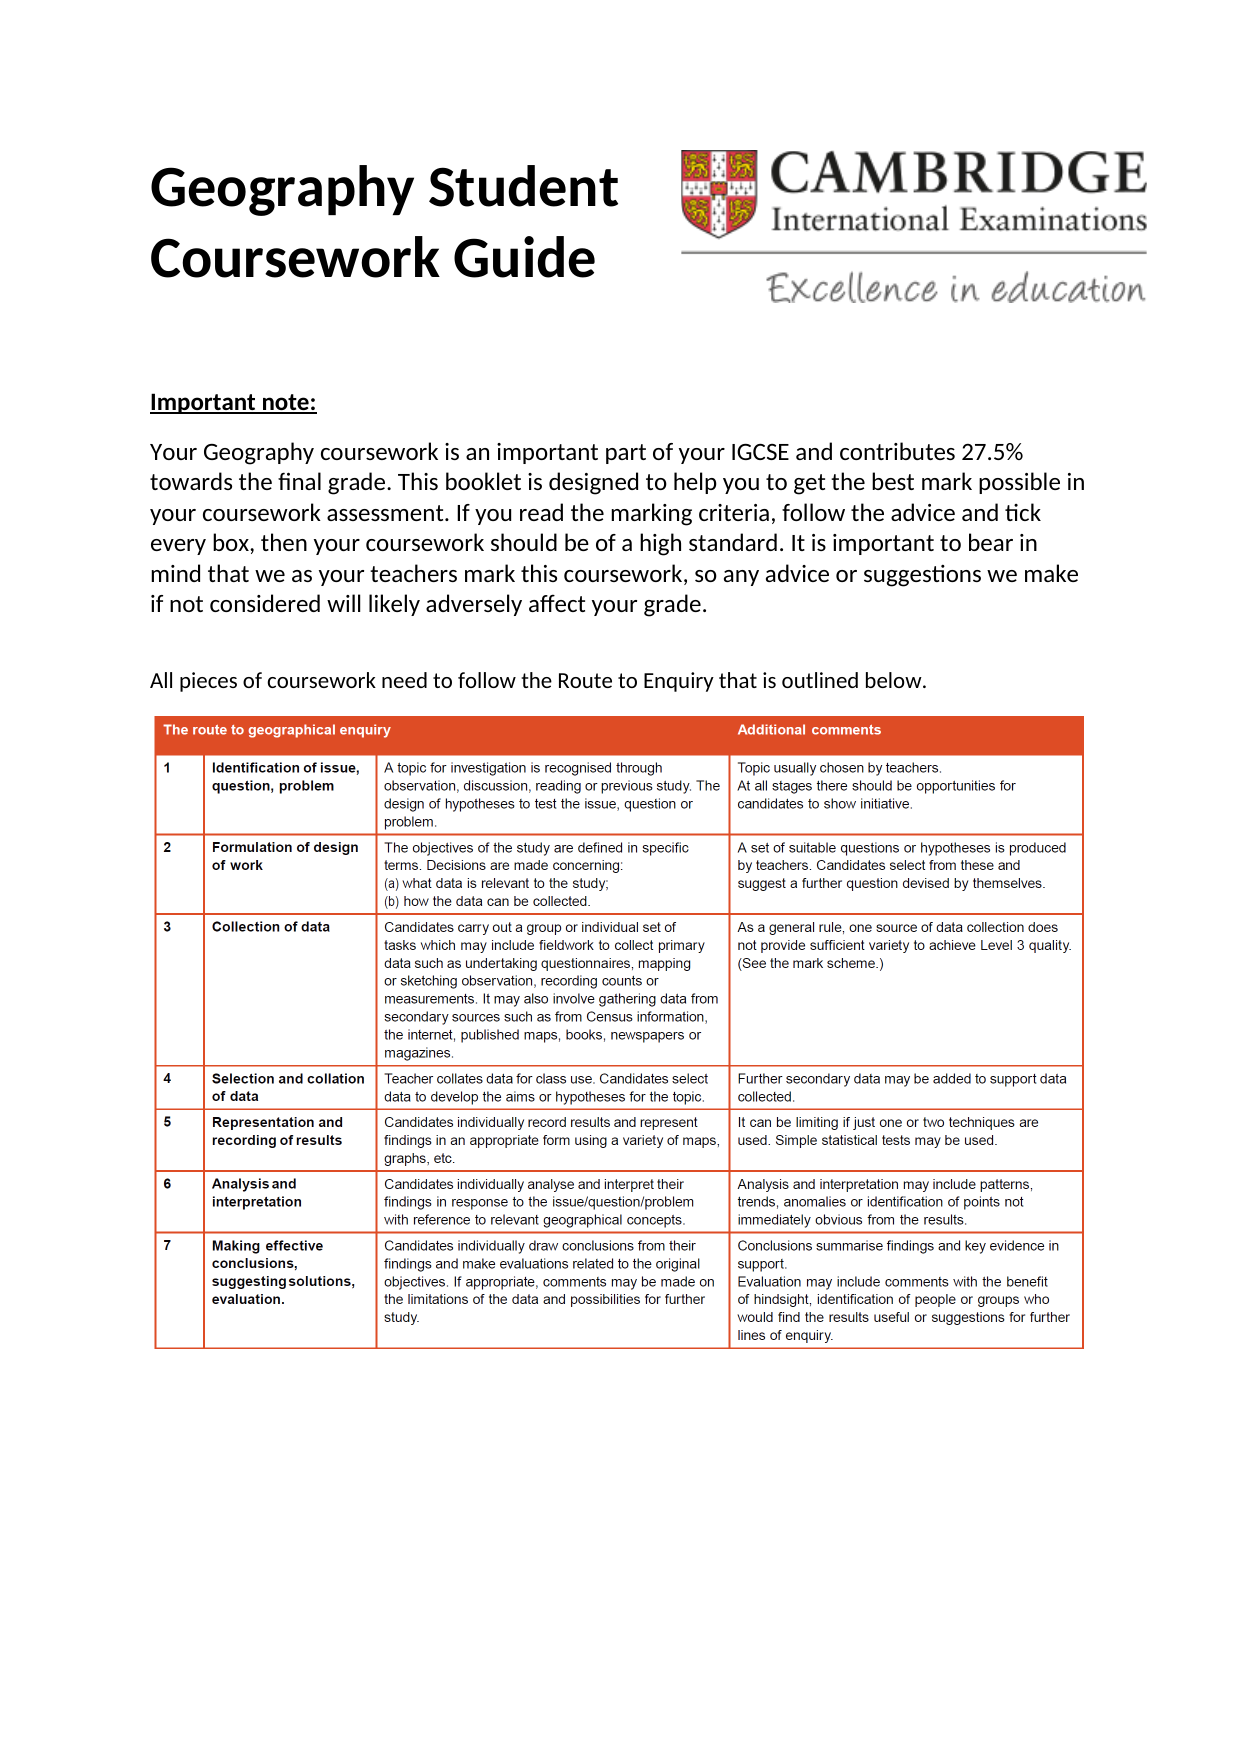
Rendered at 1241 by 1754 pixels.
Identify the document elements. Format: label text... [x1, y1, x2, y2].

text All pieces of coursework need to follow the Route to Enquiry that is outlined below. [150, 666, 1090, 694]
text Important note: [150, 386, 1090, 417]
picture [150, 712, 1091, 1353]
text Coursework Guide [150, 221, 681, 292]
text Geography Student [150, 150, 681, 221]
text Your Geography coursework is an important part of your IGCSE and contributes 27.5% towards the final grade. This booklet is designed to help you to get the best mark possible in your coursework assessment. If you read the marking criteria, follow the advice and tick every box, then your coursework should be of a high standard. It is important to bear in mind that we as your teachers mark this coursework, so any advice or suggestions we make if not considered will likely adversely affect your grade. [150, 436, 1090, 619]
picture [681, 150, 1147, 303]
